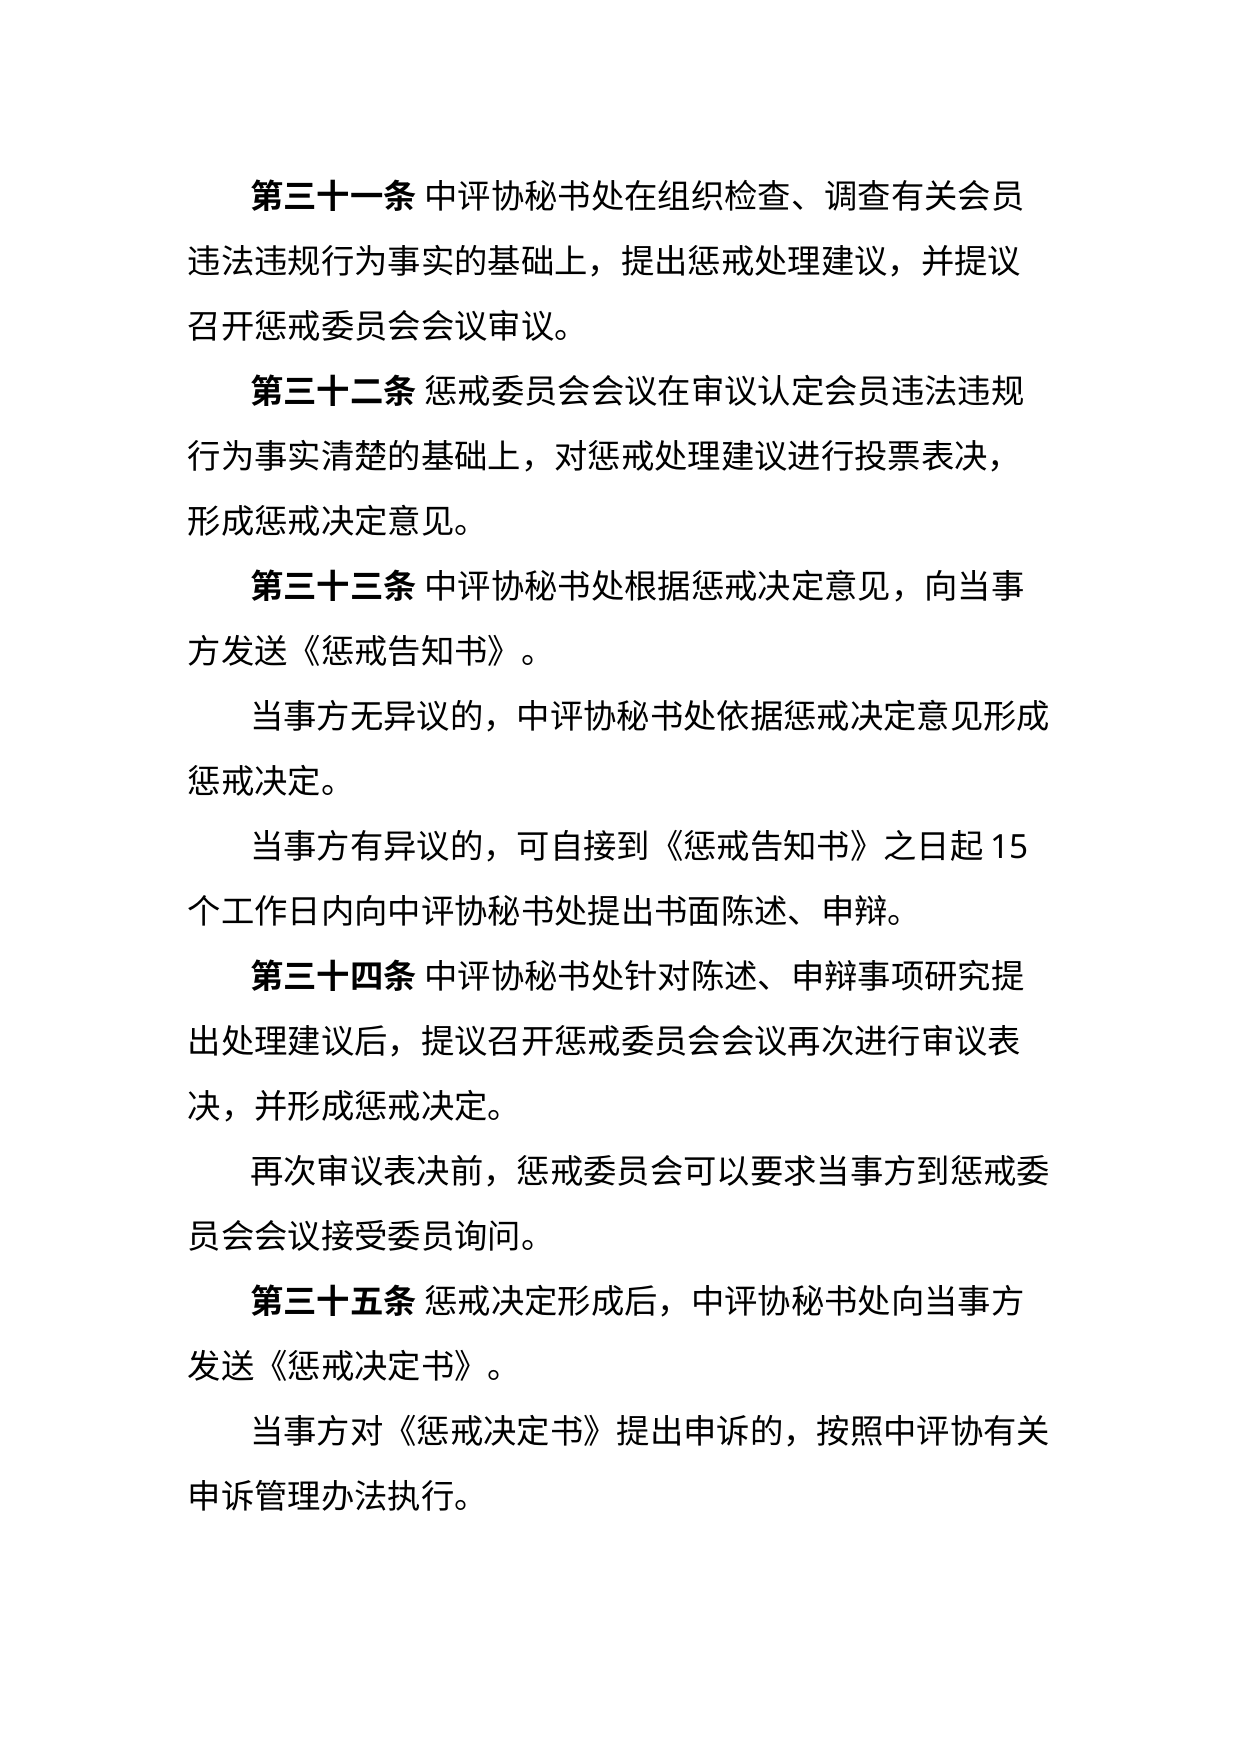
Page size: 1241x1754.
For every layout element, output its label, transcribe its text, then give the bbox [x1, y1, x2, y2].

text 第三十五条 惩戒决定形成后，中评协秘书处向当事方发送《惩戒决定书》。 [187, 1267, 1053, 1397]
text 当事方对《惩戒决定书》提出申诉的，按照中评协有关申诉管理办法执行。 [187, 1397, 1053, 1527]
text 第三十二条 惩戒委员会会议在审议认定会员违法违规行为事实清楚的基础上，对惩戒处理建议进行投票表决，形成惩戒决定意见。 [187, 357, 1053, 552]
text 再次审议表决前，惩戒委员会可以要求当事方到惩戒委员会会议接受委员询问。 [187, 1137, 1053, 1267]
text 第三十四条 中评协秘书处针对陈述、申辩事项研究提出处理建议后，提议召开惩戒委员会会议再次进行审议表决，并形成惩戒决定。 [187, 942, 1053, 1137]
text 当事方无异议的，中评协秘书处依据惩戒决定意见形成惩戒决定。 [187, 682, 1053, 812]
text 第三十一条 中评协秘书处在组织检查、调查有关会员违法违规行为事实的基础上，提出惩戒处理建议，并提议召开惩戒委员会会议审议。 [187, 162, 1053, 357]
text 当事方有异议的，可自接到《惩戒告知书》之日起15个工作日内向中评协秘书处提出书面陈述、申辩。 [187, 812, 1053, 942]
text 第三十三条 中评协秘书处根据惩戒决定意见，向当事方发送《惩戒告知书》。 [187, 552, 1053, 682]
